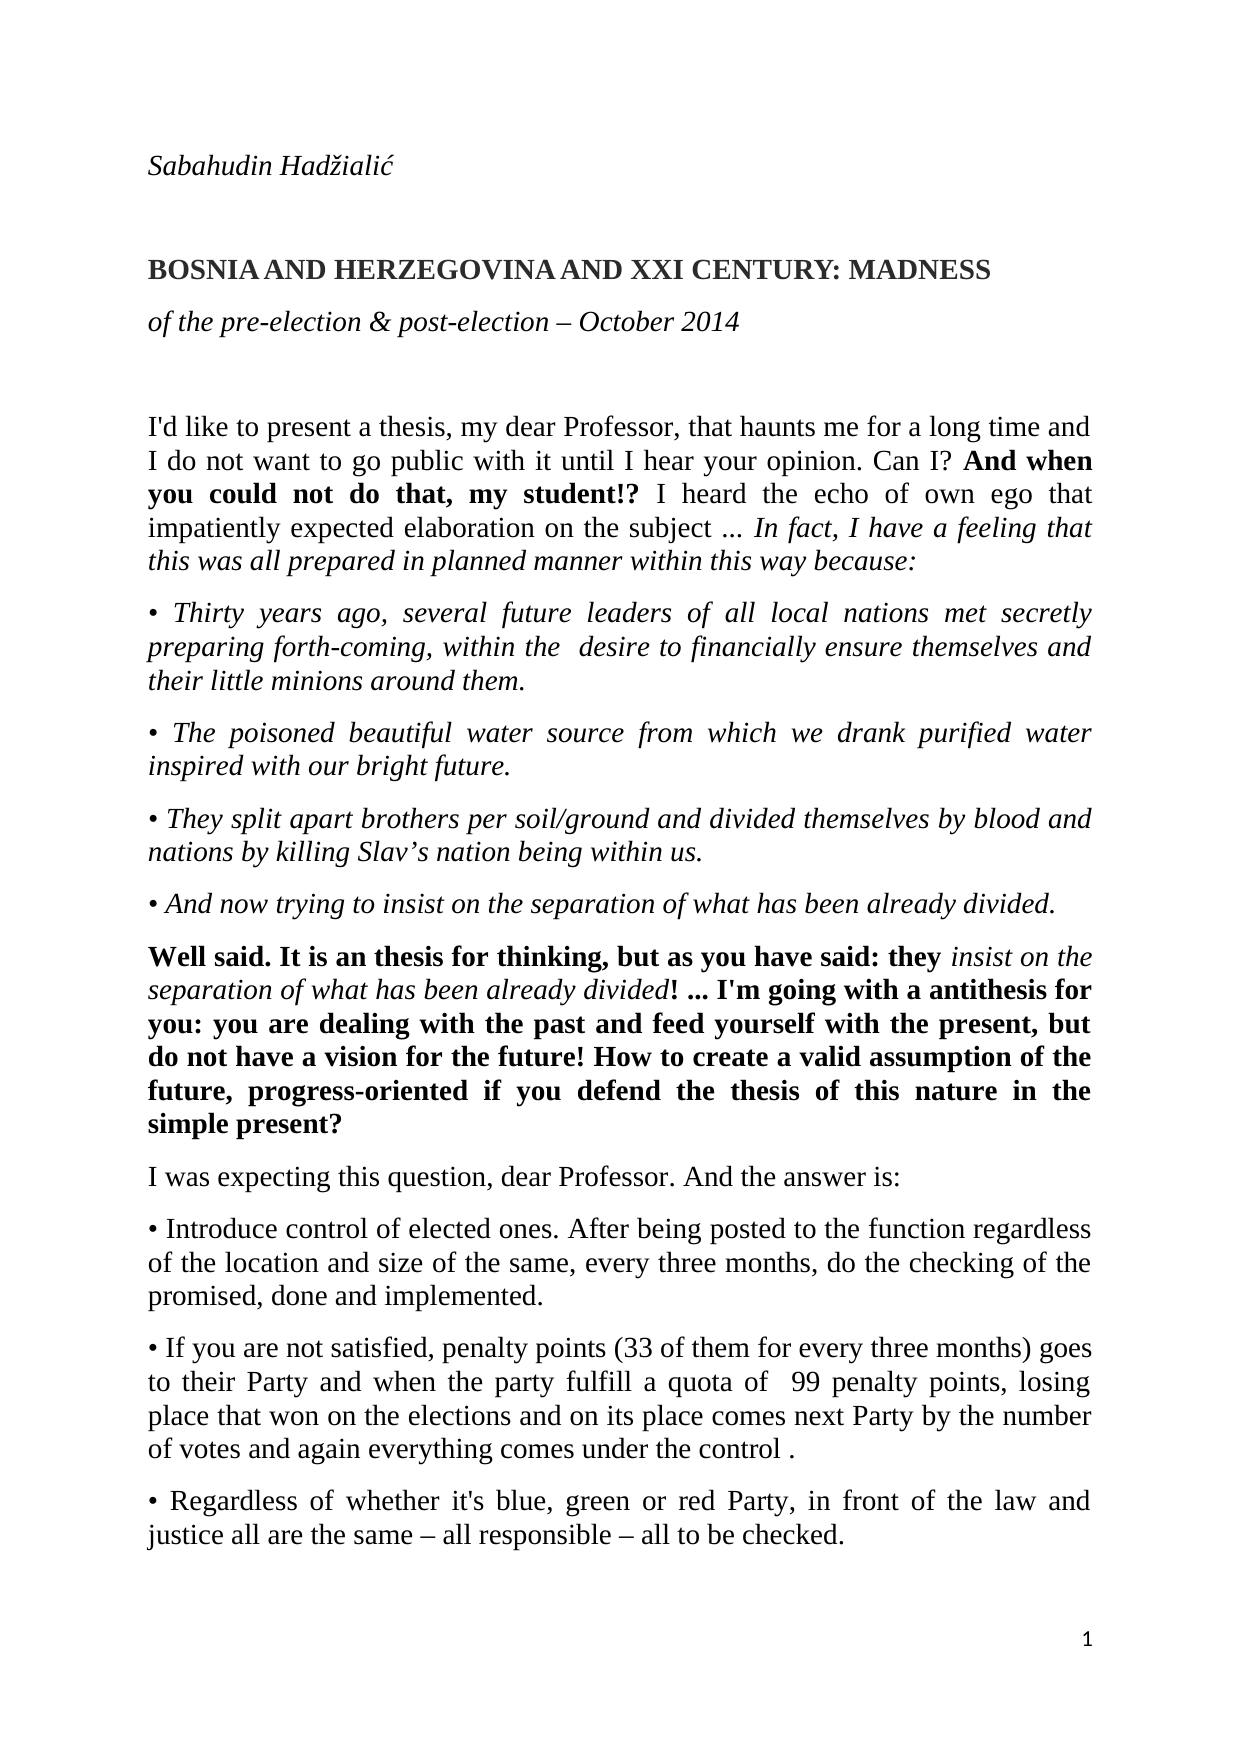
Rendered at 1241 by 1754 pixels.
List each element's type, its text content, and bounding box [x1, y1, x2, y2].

text • The poisoned beautiful water source from which we drank purified water inspired with our bright future. [148, 715, 1093, 782]
text BOSNIA AND HERZEGOVINA AND XXI CENTURY: MADNESS [148, 252, 1093, 286]
text of the pre-election & post-election – October 2014 [148, 304, 1093, 338]
text I was expecting this question, dear Professor. And the answer is: [148, 1159, 1093, 1192]
text Sabahudin Hadžialić [148, 148, 1093, 181]
text • Regardless of whether it's blue, green or red Party, in front of the law and justice all are the same – all responsible – all to be checked. [148, 1483, 1093, 1551]
text • Introduce control of elected ones. After being posted to the function regardless of the location and size of the same, every three months, do the checking of the promised, done and implemented. [148, 1211, 1093, 1312]
text Well said. It is an thesis for thinking, but as you have said: they insist on the separation of what has been already divided! ... I'm going with a antithesis for you: you are dealing with the past and feed yourself with the present, but do not have a vision for the future! How to create a valid assumption of the future, progress-oriented if you defend the thesis of this nature in the simple present? [148, 939, 1093, 1140]
text I'd like to present a thesis, my dear Professor, that haunts me for a long time and I do not want to go public with it until I hear your opinion. Can I? And when you could not do that, my student!? I heard the echo of own ego that impatiently expected elaboration on the subject ... In fact, I have a feeling that this was all prepared in planned manner within this way because: [148, 409, 1093, 577]
text • If you are not satisfied, penalty points (33 of them for every three months) goes to their Party and when the party fulfill a quota of 99 penalty points, losing place that won on the elections and on its place comes next Party by the number of votes and again everything comes under the control . [148, 1331, 1093, 1465]
text • They split apart brothers per soil/ground and divided themselves by blood and nations by killing Slav’s nation being within us. [148, 801, 1093, 868]
text • Thirty years ago, several future leaders of all local nations met secretly preparing forth-coming, within the desire to financially ensure themselves and their little minions around them. [148, 596, 1093, 696]
text • And now trying to insist on the separation of what has been already divided. [148, 887, 1093, 920]
